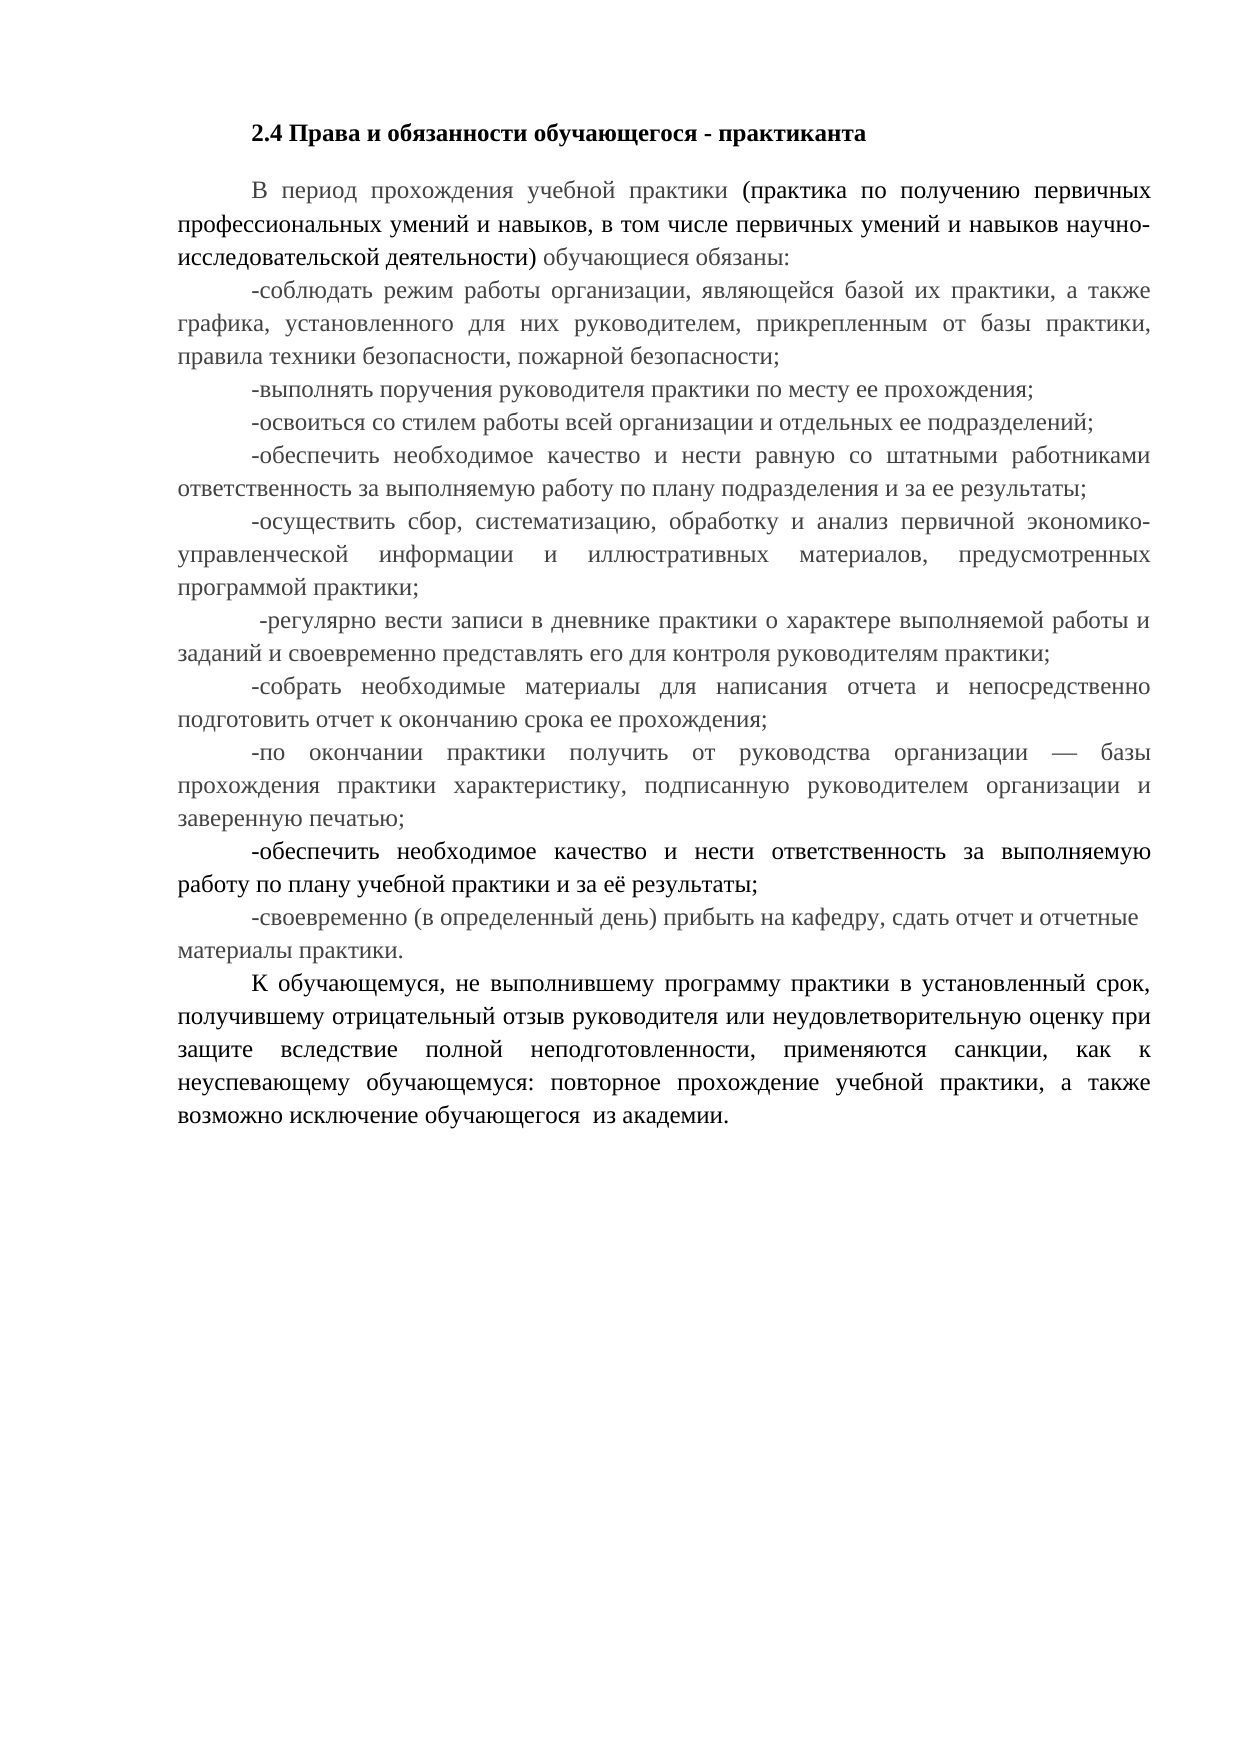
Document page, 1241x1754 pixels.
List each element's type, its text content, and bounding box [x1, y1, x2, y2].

text -по окончании практики получить от руководства организации — базы прохождения практики характеристику, подписанную руководителем организации и заверенную печатью; [177, 737, 1152, 832]
text -обеспечить необходимое качество и нести равную со штатными работниками ответственность за выполняемую работу по плану подразделения и за ее результаты; [177, 440, 1152, 502]
text -соблюдать режим работы организации, являющейся базой их практики, а также графика, установленного для них руководителем, прикрепленным от базы практики, правила техники безопасности, пожарной безопасности; [177, 275, 1152, 369]
text -собрать необходимые материалы для написания отчета и непосредственно подготовить отчет к окончанию срока ее прохождения; [177, 671, 1152, 733]
text 2.4 Права и обязанности обучающегося - практиканта [177, 118, 1152, 147]
text -обеспечить необходимое качество и нести ответственность за выполняемую работу по плану учебной практики и за её результаты; [177, 836, 1152, 898]
text В период прохождения учебной практики (практика по получению первичных профессиональных умений и навыков, в том числе первичных умений и навыков научно-исследовательской деятельности) обучающиеся обязаны: [177, 176, 1152, 270]
text -освоиться со стилем работы всей организации и отдельных ее подразделений; [177, 407, 1152, 436]
text -осуществить сбор, систематизацию, обработку и анализ первичной экономико-управленческой информации и иллюстративных материалов, предусмотренных программой практики; [177, 506, 1152, 601]
text -выполнять поручения руководителя практики по месту ее прохождения; [177, 374, 1152, 402]
text К обучающемуся, не выполнившему программу практики в установленный срок, получившему отрицательный отзыв руководителя или неудовлетворительную оценку при защите вследствие полной неподготовленности, применяются санкции, как к неуспевающему обучающемуся: повторное прохождение учебной практики, а также возможно исключение обучающегося из академии. [177, 968, 1152, 1129]
text -своевременно (в определенный день) прибыть на кафедру, сдать отчет и отчетные материалы практики. [177, 902, 1152, 964]
text -регулярно вести записи в дневнике практики о характере выполняемой работы и заданий и своевременно представлять его для контроля руководителям практики; [177, 605, 1152, 667]
